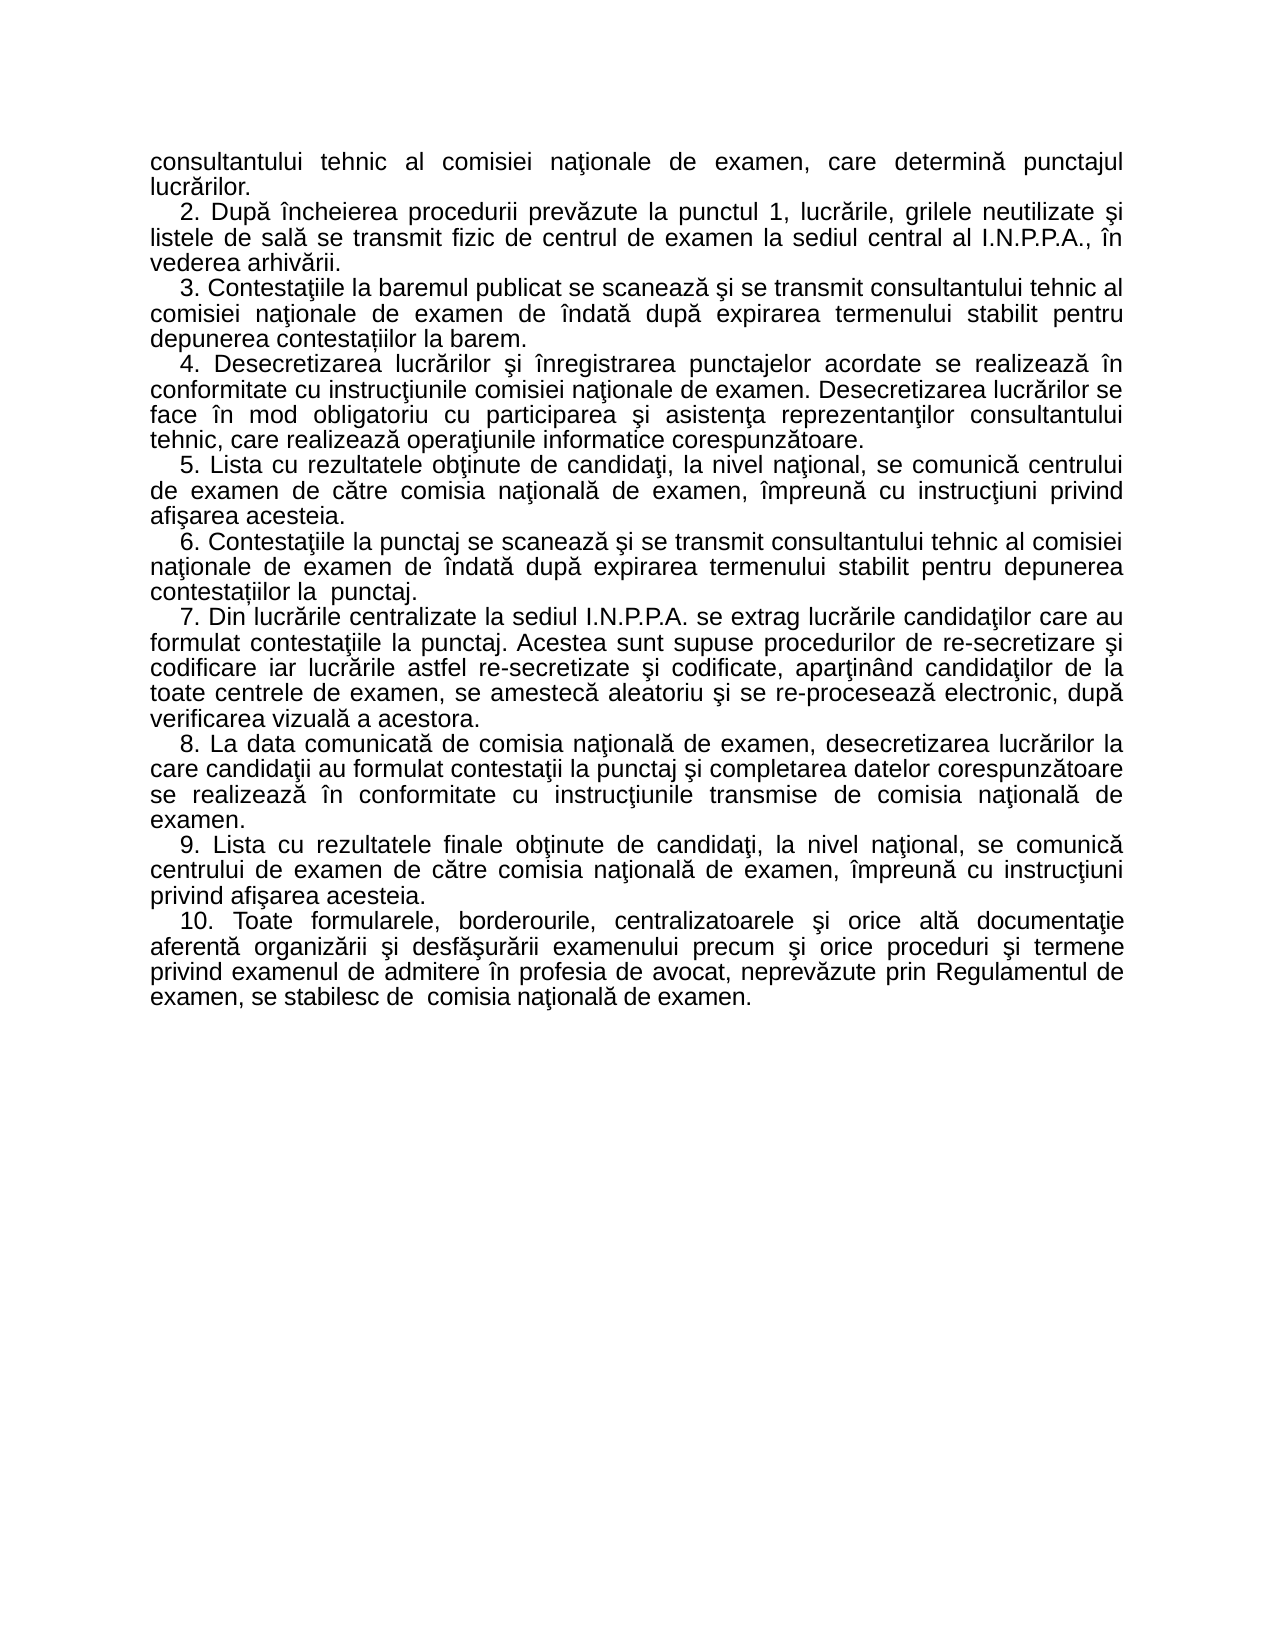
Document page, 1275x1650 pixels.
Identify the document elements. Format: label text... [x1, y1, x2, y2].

text 10. Toate formularele, borderourile, centralizatoarele şi orice altă documentaţie aferentă organizării şi desfăşurării examenului precum şi orice proceduri şi termene privind examenul de admitere în profesia de avocat, neprevăzute prin Regulamentul de examen, se stabilesc de comisia naţională de examen. [150, 909, 1125, 1011]
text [150, 150, 1125, 201]
text 9. Lista cu rezultatele finale obţinute de candidaţi, la nivel naţional, se comunică centrului de examen de către comisia naţională de examen, împreună cu instrucţiuni privind afişarea acesteia. [150, 833, 1125, 909]
text 6. Contestaţiile la punctaj se scanează şi se transmit consultantului tehnic al comisiei naţionale de examen de îndată după expirarea termenului stabilit pentru depunerea contestațiilor la punctaj. [150, 530, 1125, 606]
text 7. Din lucrările centralizate la sediul I.N.P.P.A. se extrag lucrările candidaţilor care au formulat contestaţiile la punctaj. Acestea sunt supuse procedurilor de re-secretizare şi codificare iar lucrările astfel re-secretizate şi codificate, aparţinând candidaţilor de la toate centrele de examen, se amestecă aleatoriu şi se re-procesează electronic, după verificarea vizuală a acestora. [150, 606, 1125, 732]
text 5. Lista cu rezultatele obţinute de candidaţi, la nivel naţional, se comunică centrului de examen de către comisia naţională de examen, împreună cu instrucţiuni privind afişarea acesteia. [150, 454, 1125, 530]
text 4. Desecretizarea lucrărilor şi înregistrarea punctajelor acordate se realizează în conformitate cu instrucţiunile comisiei naţionale de examen. Desecretizarea lucrărilor se face în mod obligatoriu cu participarea şi asistenţa reprezentanţilor consultantului tehnic, care realizează operaţiunile informatice corespunzătoare. [150, 352, 1125, 454]
text 8. La data comunicată de comisia naţională de examen, desecretizarea lucrărilor la care candidaţii au formulat contestaţii la punctaj şi completarea datelor corespunzătoare se realizează în conformitate cu instrucţiunile transmise de comisia naţională de examen. [150, 732, 1125, 833]
text 3. Contestaţiile la baremul publicat se scanează şi se transmit consultantului tehnic al comisiei naţionale de examen de îndată după expirarea termenului stabilit pentru depunerea contestațiilor la barem. [150, 277, 1125, 352]
text 2. După încheierea procedurii prevăzute la punctul 1, lucrările, grilele neutilizate şi listele de sală se transmit fizic de centrul de examen la sediul central al I.N.P.P.A., în vederea arhivării. [150, 201, 1125, 277]
